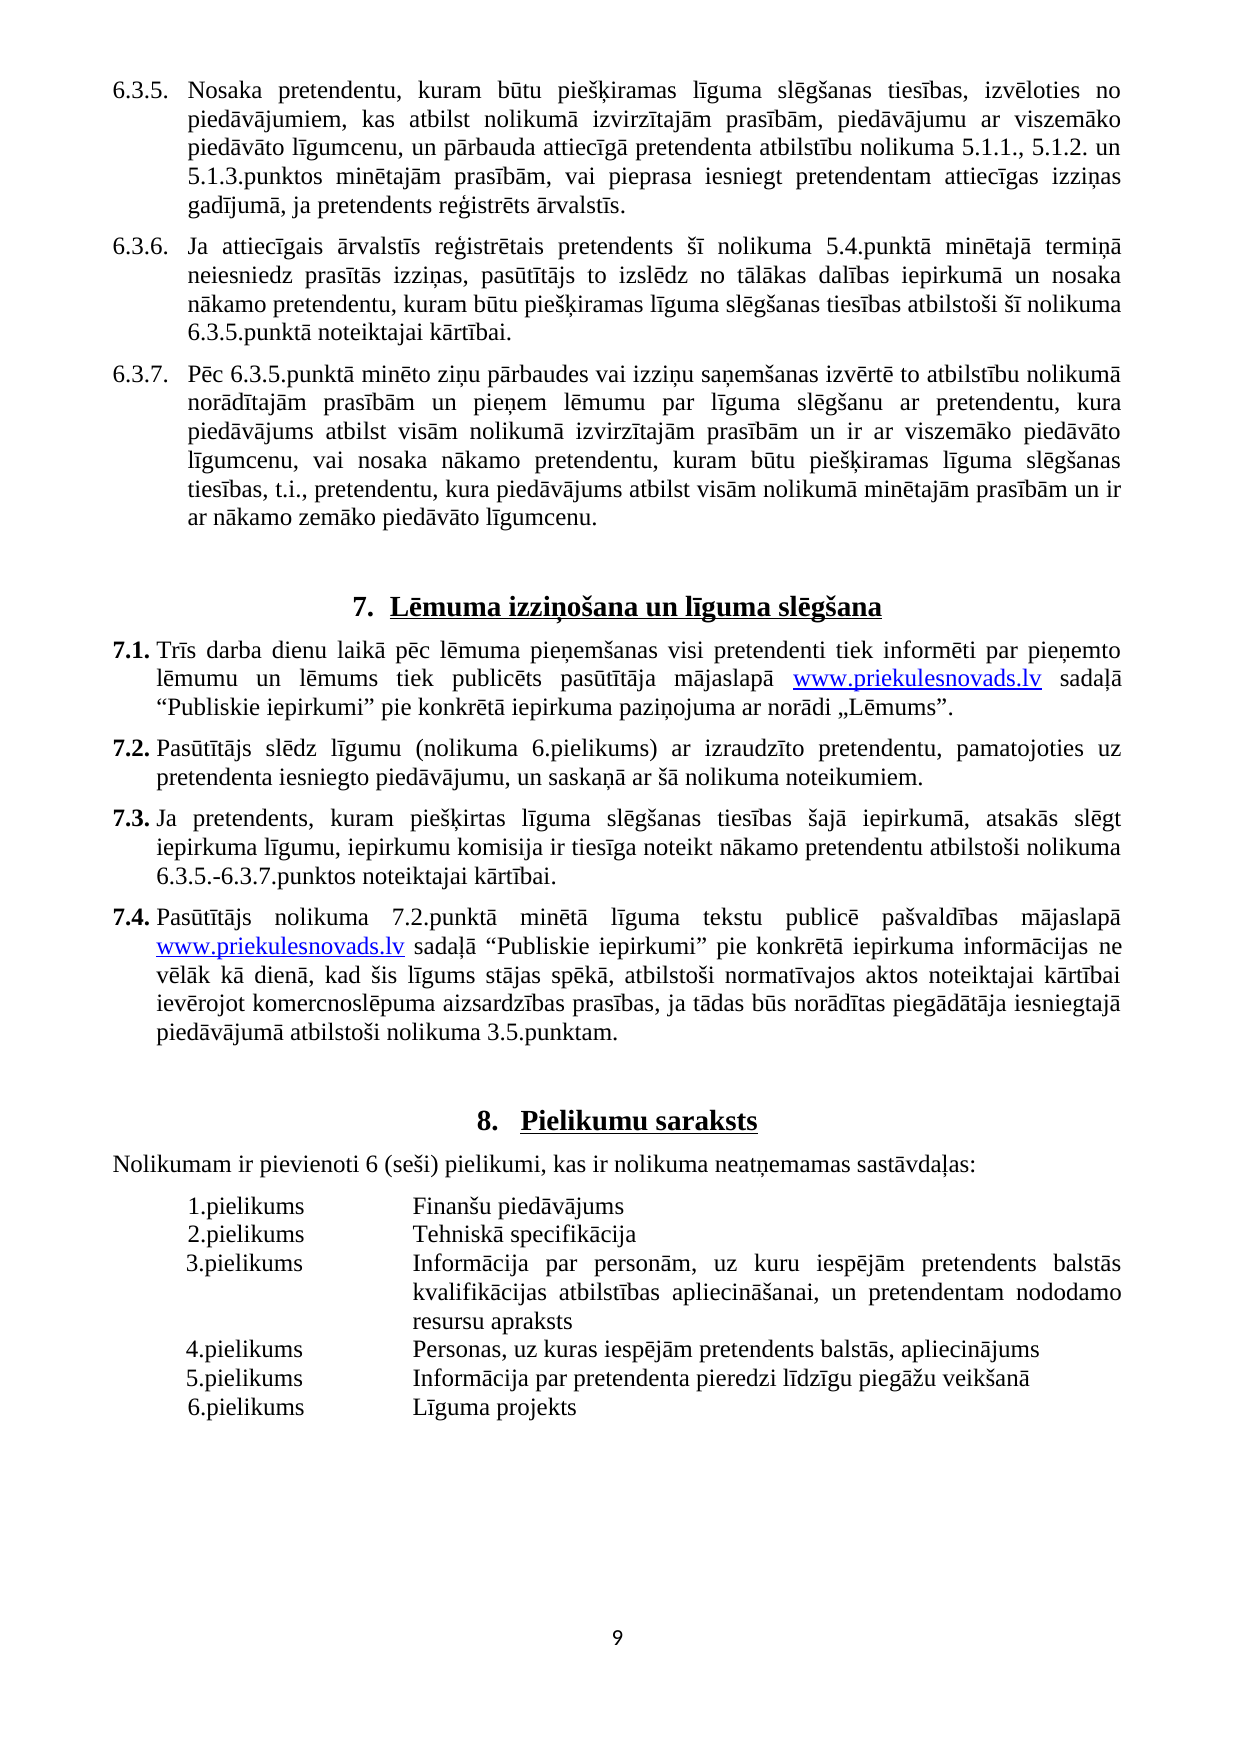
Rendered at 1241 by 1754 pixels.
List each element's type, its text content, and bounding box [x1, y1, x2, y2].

list Pasūtītājs slēdz līgumu (nolikuma 6.pielikums) ar izraudzīto pretendentu, pamatojoties uz pretendenta iesniegto piedāvājumu, un saskaņā ar šā nolikuma noteikumiem. [112, 733, 1122, 791]
list Trīs darba dienu laikā pēc lēmuma pieņemšanas visi pretendenti tiek informēti par pieņemto lēmumu un lēmums tiek publicēts pasūtītāja mājaslapā www.priekulesnovads.lv sadaļā “Publiskie iepirkumi” pie konkrētā iepirkuma paziņojuma ar norādi „Lēmums”. [112, 635, 1122, 721]
list Pielikumu saraksts [112, 1103, 1122, 1137]
text 1.pielikums Finanšu piedāvājums [187, 1191, 1122, 1219]
list Ja attiecīgais ārvalstīs reģistrētais pretendents šī nolikuma 5.4.punktā minētajā termiņā neiesniedz prasītās izziņas, pasūtītājs to izslēdz no tālākas dalības iepirkumā un nosaka nākamo pretendentu, kuram būtu piešķiramas līguma slēgšanas tiesības atbilstoši šī nolikuma 6.3.5.punktā noteiktajai kārtībai. [112, 231, 1122, 346]
list Pēc 6.3.5.punktā minēto ziņu pārbaudes vai izziņu saņemšanas izvērtē to atbilstību nolikumā norādītajām prasībām un pieņem lēmumu par līguma slēgšanu ar pretendentu, kura piedāvājums atbilst visām nolikumā izvirzītajām prasībām un ir ar viszemāko piedāvāto līgumcenu, vai nosaka nākamo pretendentu, kuram būtu piešķiramas līguma slēgšanas tiesības, t.i., pretendentu, kura piedāvājums atbilst visām nolikumā minētajām prasībām un ir ar nākamo zemāko piedāvāto līgumcenu. [112, 359, 1122, 531]
text 2.pielikums Tehniskā specifikācija [187, 1219, 1122, 1248]
text 6.pielikums Līguma projekts [187, 1392, 1122, 1421]
text 5.pielikums Informācija par pretendenta pieredzi līdzīgu piegāžu veikšanā [112, 1363, 1122, 1392]
text 4.pielikums Personas, uz kuras iespējām pretendents balstās, apliecinājums [112, 1334, 1122, 1363]
text 3.pielikums Informācija par personām, uz kuru iespējām pretendents balstās kvalifikācijas atbilstības apliecināšanai, un pretendentam nododamo resursu apraksts [186, 1248, 1122, 1334]
list Lēmuma izziņošana un līguma slēgšana [112, 589, 1122, 622]
list Nosaka pretendentu, kuram būtu piešķiramas līguma slēgšanas tiesības, izvēloties no piedāvājumiem, kas atbilst nolikumā izvirzītajām prasībām, piedāvājumu ar viszemāko piedāvāto līgumcenu, un pārbauda attiecīgā pretendenta atbilstību nolikuma 5.1.1., 5.1.2. un 5.1.3.punktos minētajām prasībām, vai pieprasa iesniegt pretendentam attiecīgas izziņas gadījumā, ja pretendents reģistrēts ārvalstīs. [112, 75, 1122, 219]
text Nolikumam ir pievienoti 6 (seši) pielikumi, kas ir nolikuma neatņemamas sastāvdaļas: [112, 1149, 1122, 1178]
list Pasūtītājs nolikuma 7.2.punktā minētā līguma tekstu publicē pašvaldības mājaslapā www.priekulesnovads.lv sadaļā “Publiskie iepirkumi” pie konkrētā iepirkuma informācijas ne vēlāk kā dienā, kad šis līgums stājas spēkā, atbilstoši normatīvajos aktos noteiktajai kārtībai ievērojot komercnoslēpuma aizsardzības prasības, ja tādas būs norādītas piegādātāja iesniegtajā piedāvājumā atbilstoši nolikuma 3.5.punktam. [112, 902, 1122, 1046]
list Ja pretendents, kuram piešķirtas līguma slēgšanas tiesības šajā iepirkumā, atsakās slēgt iepirkuma līgumu, iepirkumu komisija ir tiesīga noteikt nākamo pretendentu atbilstoši nolikuma 6.3.5.-6.3.7.punktos noteiktajai kārtībai. [112, 803, 1122, 890]
